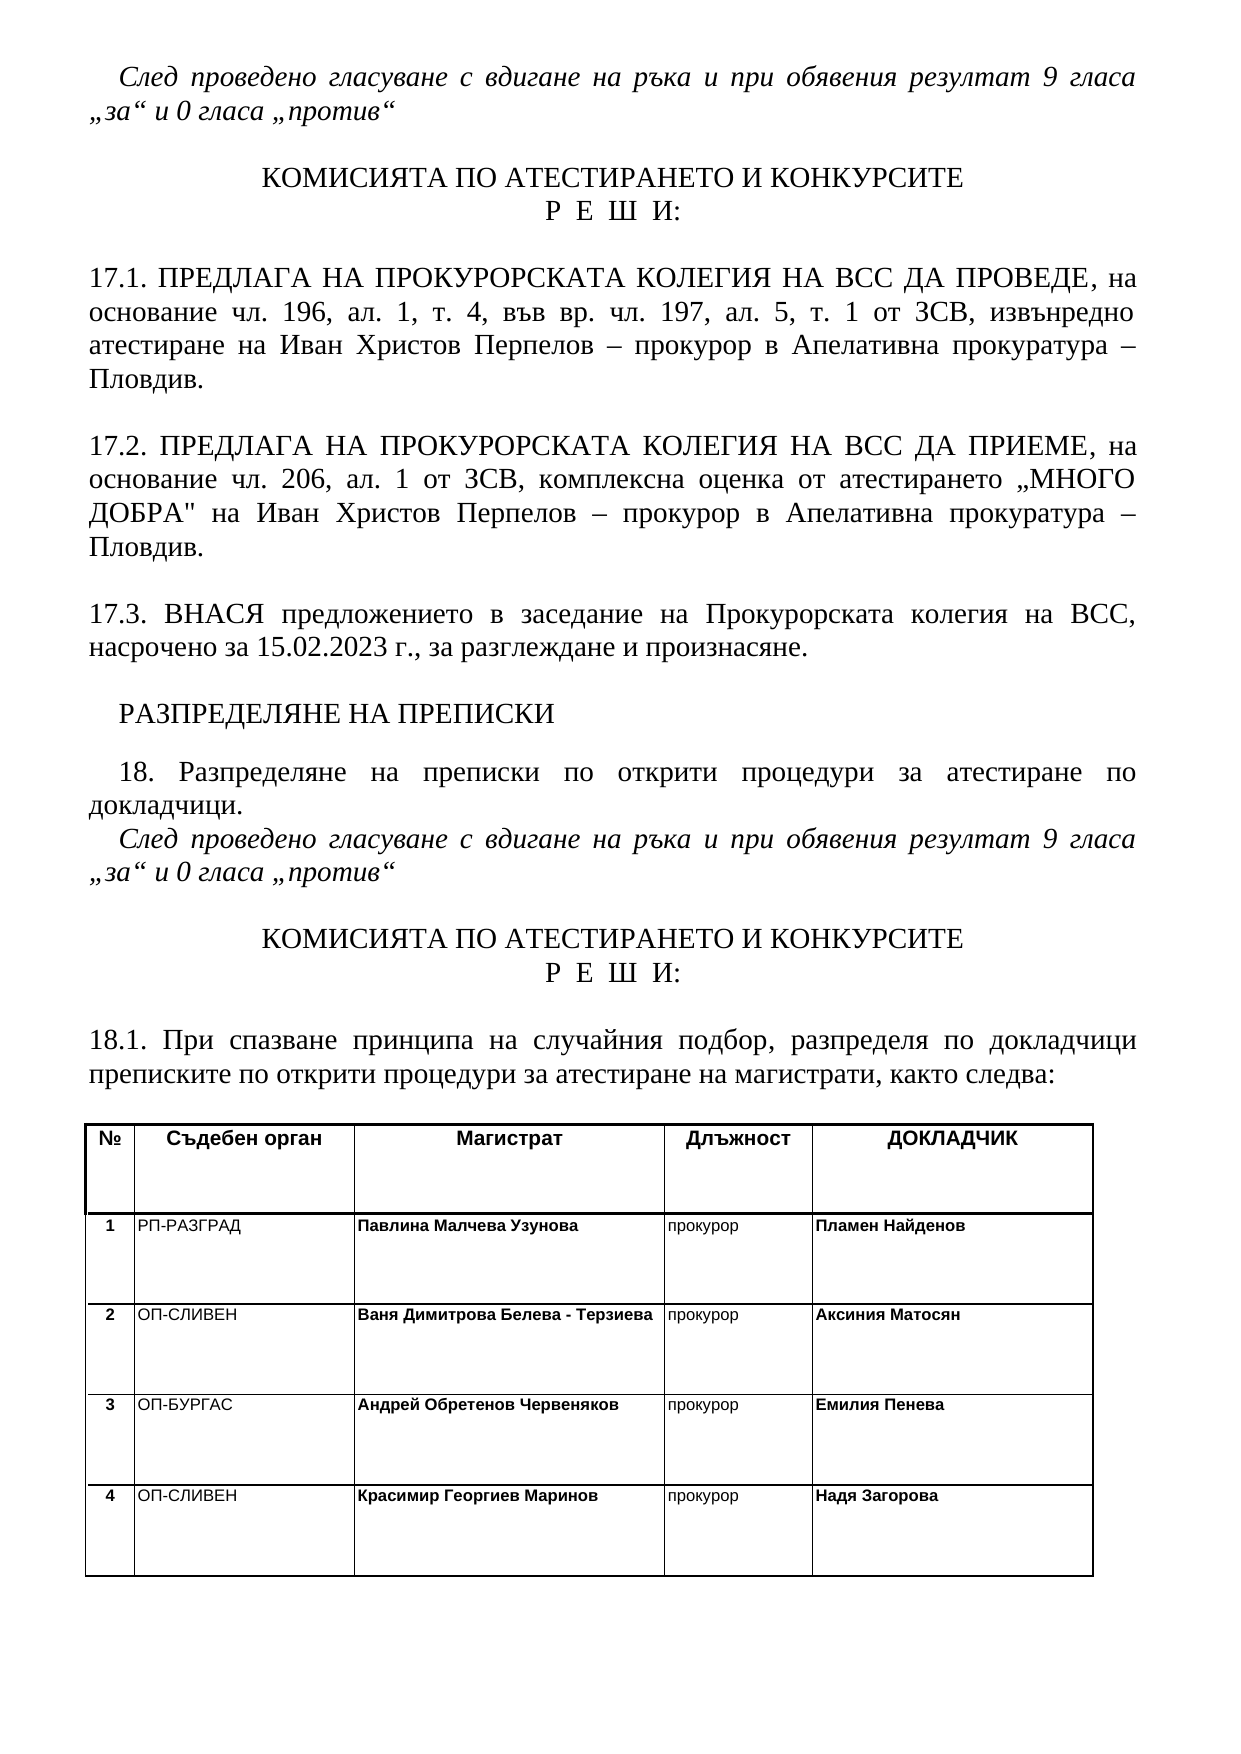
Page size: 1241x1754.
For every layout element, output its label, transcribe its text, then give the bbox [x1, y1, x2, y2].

table_cell 3 [86, 1394, 134, 1484]
table_cell ОП-БУРГАС [135, 1395, 354, 1484]
list След проведено гласуване с вдигане на ръка и при обявения резултат 9 гласа „за“ и 0 гласа „против“ [89, 59, 1137, 126]
table_header № [87, 1126, 134, 1212]
table_cell прокурор [665, 1395, 812, 1484]
table_cell Андрей Обретенов Червеняков [355, 1395, 664, 1484]
table_cell 4 [86, 1484, 134, 1575]
text 18. Разпределяне на преписки по открити процедури за атестиране по докладчици. [89, 754, 1137, 821]
table_cell Павлина Малчева Узунова [355, 1215, 664, 1303]
table_cell Пламен Найденов [813, 1215, 1092, 1303]
table_header Съдебен орган [135, 1126, 354, 1212]
table_cell прокурор [665, 1486, 812, 1575]
table_cell РП-РАЗГРАД [135, 1215, 354, 1303]
table_cell Надя Загорова [813, 1486, 1092, 1575]
text РАЗПРЕДЕЛЯНЕ НА ПРЕПИСКИ [89, 696, 1137, 730]
table_cell 1 [86, 1212, 134, 1303]
table_cell Аксиния Матосян [813, 1305, 1092, 1394]
table_cell ОП-СЛИВЕН [135, 1305, 354, 1394]
table_header Длъжност [665, 1126, 812, 1212]
text Р Е Ш И: [89, 193, 1137, 227]
table_cell прокурор [665, 1305, 812, 1394]
text 17.3. ВНАСЯ предложението в заседание на Прокурорската колегия на ВСС, насрочено за 15.02.2023 г., за разглеждане и произнасяне. [89, 596, 1137, 663]
table_cell ОП-СЛИВЕН [135, 1486, 354, 1575]
list След проведено гласуване с вдигане на ръка и при обявения резултат 9 гласа „за“ и 0 гласа „против“ [89, 821, 1137, 888]
table_header ДОКЛАДЧИК [813, 1126, 1092, 1212]
table_cell прокурор [665, 1215, 812, 1303]
table_cell 2 [86, 1303, 134, 1394]
table_cell Ваня Димитрова Белева - Терзиева [355, 1305, 664, 1394]
table_header Магистрат [355, 1126, 664, 1212]
text Р Е Ш И: [89, 955, 1137, 989]
text 18.1. При спазване принципа на случайния подбор, разпределя по докладчици преписките по открити процедури за атестиране на магистрати, както следва: [89, 1022, 1137, 1089]
table_cell Красимир Георгиев Маринов [355, 1486, 664, 1575]
text КОМИСИЯТА ПО АТЕСТИРАНЕТО И КОНКУРСИТЕ [89, 922, 1137, 955]
table_cell Емилия Пенева [813, 1395, 1092, 1484]
text КОМИСИЯТА ПО АТЕСТИРАНЕТО И КОНКУРСИТЕ [89, 160, 1137, 193]
text 17.1. ПРЕДЛАГА НА ПРОКУРОРСКАТА КОЛЕГИЯ НА ВСС ДА ПРОВЕДЕ, на основание чл. 196, ал. 1, т. 4, във вр. чл. 197, ал. 5, т. 1 от ЗСВ, извънредно атестиране на Иван Христов Перпелов – прокурор в Апелативна прокуратура – Пловдив. [89, 260, 1137, 394]
text 17.2. ПРЕДЛАГА НА ПРОКУРОРСКАТА КОЛЕГИЯ НА ВСС ДА ПРИЕМЕ, на основание чл. 206, ал. 1 от ЗСВ, комплексна оценка от атестирането „МНОГО ДОБРА" на Иван Христов Перпелов – прокурор в Апелативна прокуратура – Пловдив. [89, 428, 1137, 562]
